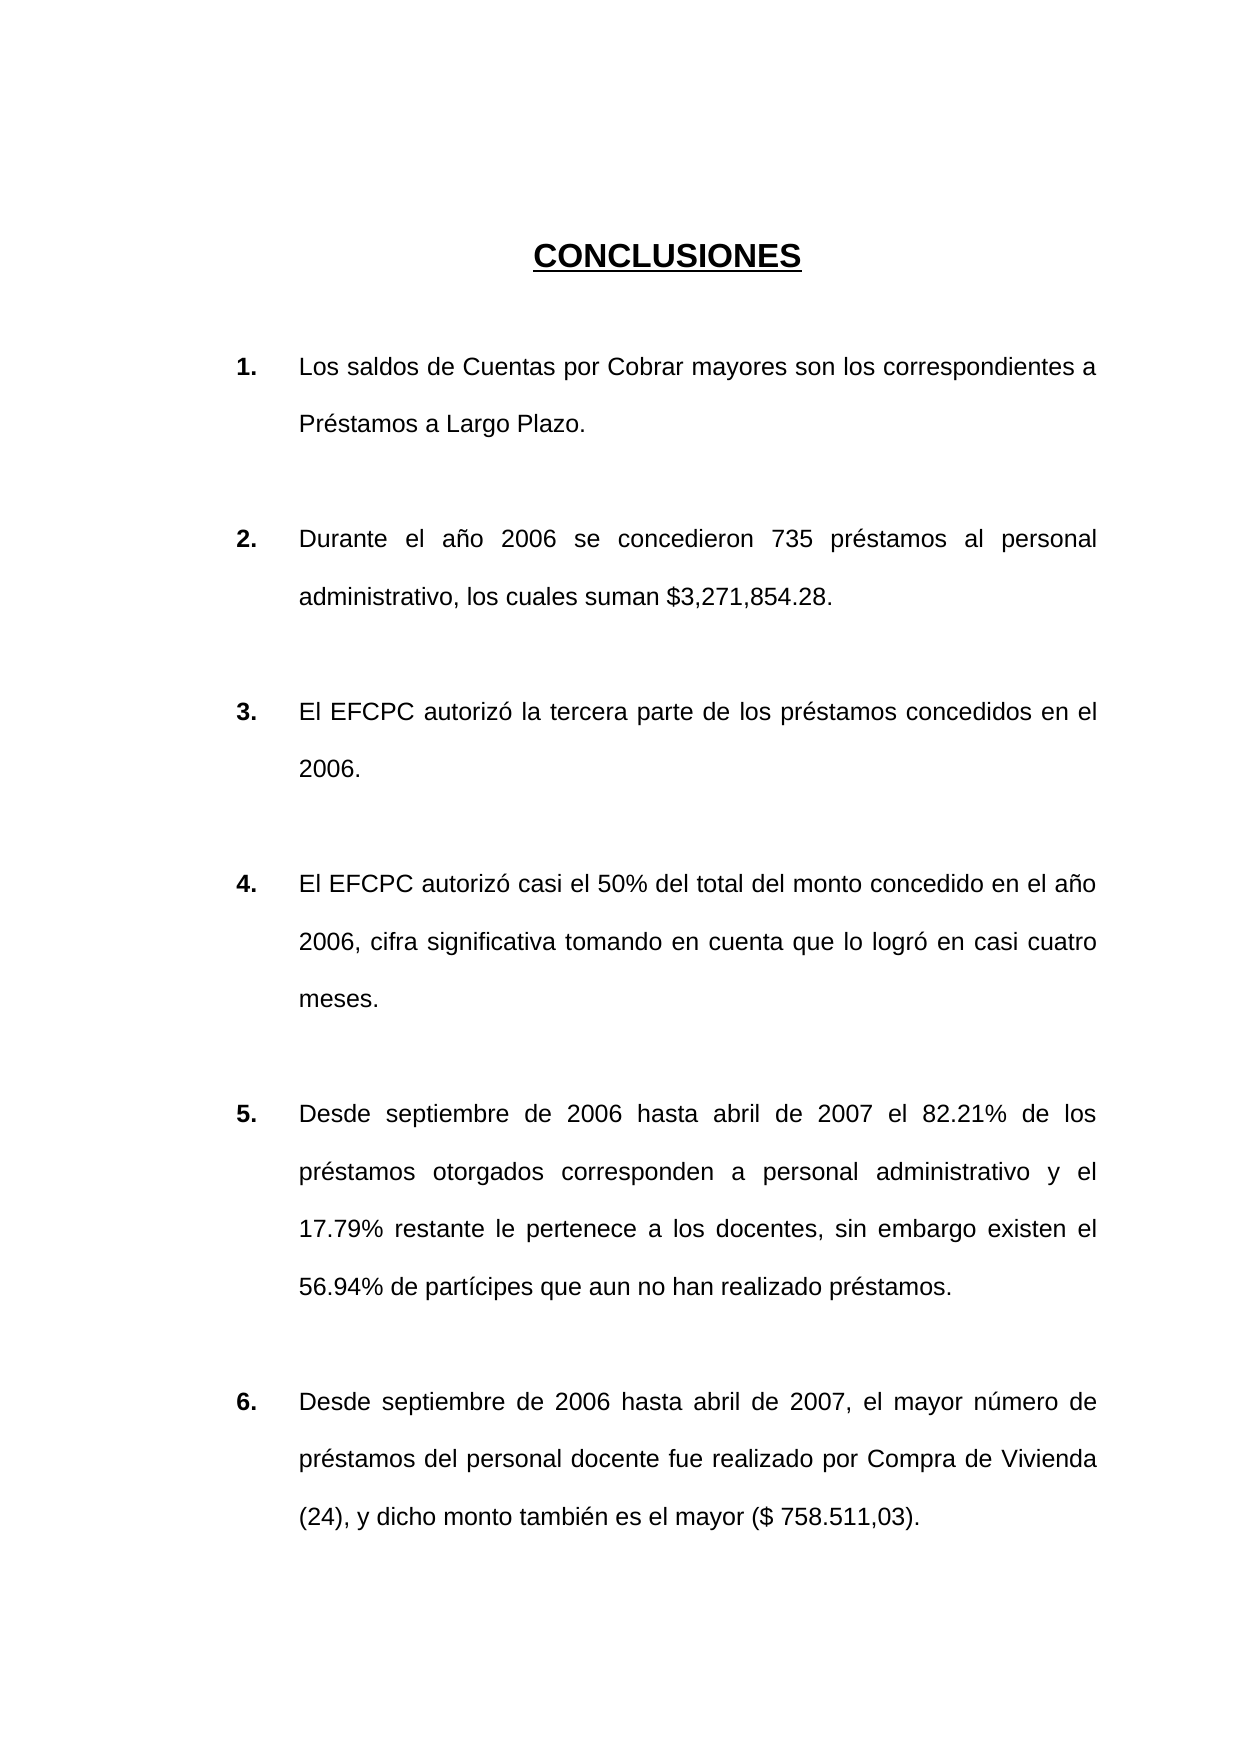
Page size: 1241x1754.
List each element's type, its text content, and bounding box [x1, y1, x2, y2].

list Desde septiembre de 2006 hasta abril de 2007, el mayor número de préstamos del personal docente fue realizado por Compra de Vivienda (24), y dicho monto también es el mayor ($ 758.511,03). [236, 1386, 1098, 1530]
text CONCLUSIONES [236, 236, 1098, 275]
list Durante el año 2006 se concedieron 735 préstamos al personal administrativo, los cuales suman $3,271,854.28. [236, 524, 1098, 610]
list El EFCPC autorizó casi el 50% del total del monto concedido en el año 2006, cifra significativa tomando en cuenta que lo logró en casi cuatro meses. [236, 869, 1098, 1013]
list El EFCPC autorizó la tercera parte de los préstamos concedidos en el 2006. [236, 696, 1098, 783]
list Los saldos de Cuentas por Cobrar mayores son los correspondientes a Préstamos a Largo Plazo. [236, 351, 1098, 438]
list Desde septiembre de 2006 hasta abril de 2007 el 82.21% de los préstamos otorgados corresponden a personal administrativo y el 17.79% restante le pertenece a los docentes, sin embargo existen el 56.94% de partícipes que aun no han realizado préstamos. [236, 1099, 1098, 1300]
